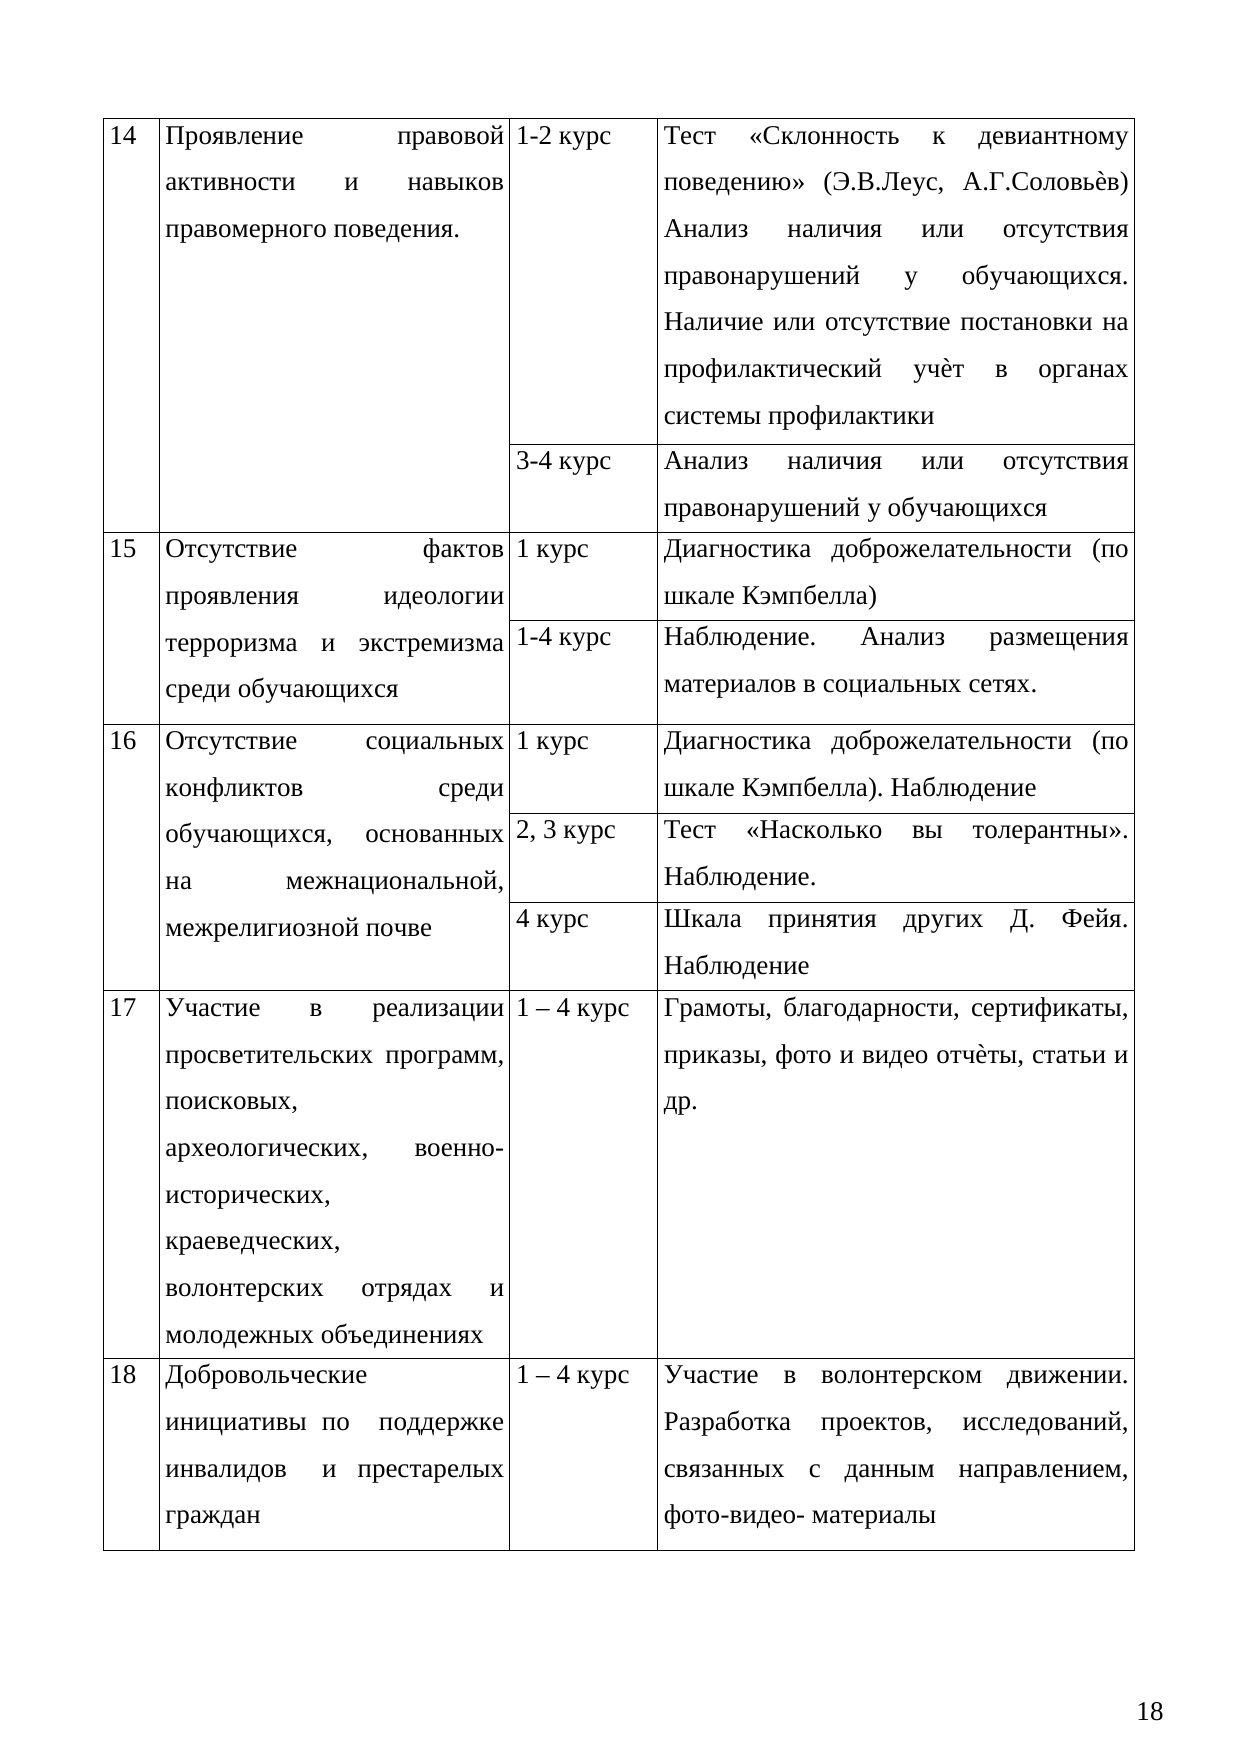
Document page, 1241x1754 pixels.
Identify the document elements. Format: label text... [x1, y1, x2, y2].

table_cell Отсутствие фактов проявления идеологии терроризма и экстремизма среди обучающихся [160, 533, 509, 723]
table_cell Проявление правовой активности и навыков правомерного поведения. [160, 119, 509, 532]
table_cell Добровольческие инициативы по поддержке инвалидов и престарелых граждан [160, 1359, 509, 1549]
table_cell Диагностика доброжелательности (по шкале Кэмпбелла) [658, 533, 1134, 620]
table_cell 1-4 курс [510, 621, 657, 723]
table_cell 17 [104, 991, 159, 1358]
table_cell 18 [104, 1359, 159, 1549]
table_cell 2, 3 курс [510, 814, 657, 902]
table_cell Отсутствие социальных конфликтов среди обучающихся, основанных на межнациональной, межрелигиозной почве [160, 725, 509, 990]
table_cell Наблюдение. Анализ размещения материалов в социальных сетях. [658, 621, 1134, 723]
table_cell Диагностика доброжелательности (по шкале Кэмпбелла). Наблюдение [658, 725, 1134, 813]
table_cell 16 [104, 725, 159, 990]
table_cell 14 [104, 119, 159, 532]
table_cell 1 – 4 курс [510, 991, 657, 1358]
table_cell Грамоты, благодарности, сертификаты, приказы, фото и видео отчѐты, статьи и др. [658, 991, 1134, 1358]
table_cell 1 – 4 курс [510, 1359, 657, 1549]
table_cell Анализ наличия или отсутствия правонарушений у обучающихся [658, 445, 1134, 532]
table_cell 4 курс [510, 903, 657, 990]
table_cell 15 [104, 533, 159, 723]
table_cell 1-2 курс [510, 119, 657, 444]
table_cell 3-4 курс [510, 445, 657, 532]
table_cell 1 курс [510, 725, 657, 813]
table_cell Тест «Насколько вы толерантны». Наблюдение. [658, 814, 1134, 902]
table_cell Участие в реализации просветительских программ, поисковых, археологических, военно-исторических, краеведческих, волонтерских отрядах и молодежных объединениях [160, 991, 509, 1358]
table_cell Участие в волонтерском движении. Разработка проектов, исследований, связанных с данным направлением, фото-видео- материалы [658, 1359, 1134, 1549]
table_cell Шкала принятия других Д. Фейя. Наблюдение [658, 903, 1134, 990]
table_cell 1 курс [510, 533, 657, 620]
table_cell Тест «Склонность к девиантному поведению» (Э.В.Леус, А.Г.Соловьѐв) Анализ наличия или отсутствия правонарушений у обучающихся. Наличие или отсутствие постановки на профилактический учѐт в органах системы профилактики [658, 119, 1134, 444]
